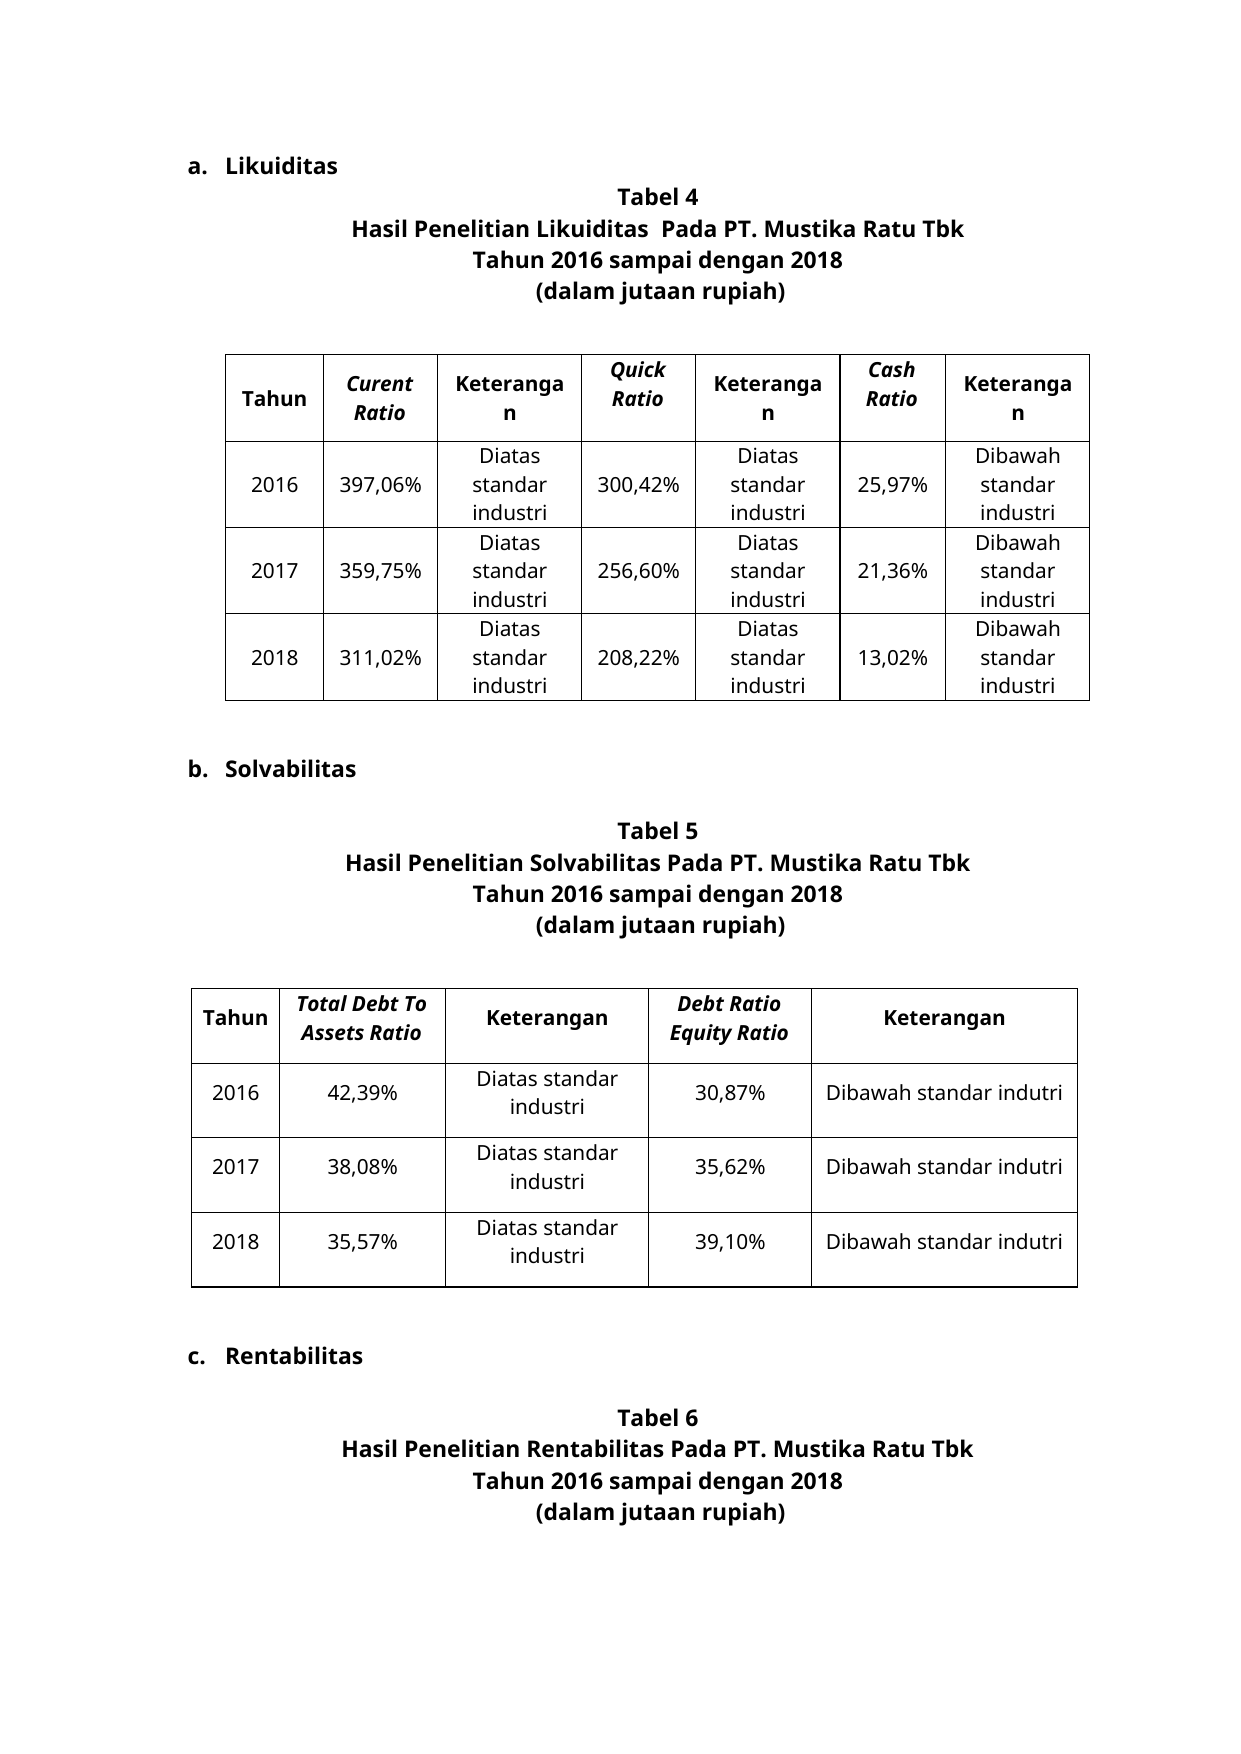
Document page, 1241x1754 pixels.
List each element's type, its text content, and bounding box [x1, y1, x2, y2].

table_cell 256,60% [582, 528, 695, 613]
list Solvabilitas [187, 753, 1090, 784]
table_cell 359,75% [324, 528, 437, 613]
table_cell Diatas standar industri [696, 614, 839, 699]
table_cell Dibawah standar industri [946, 442, 1089, 527]
table_header Tahun [192, 989, 279, 1063]
table_header Total Debt To Assets Ratio [280, 989, 445, 1063]
table_cell Diatas standar industri [438, 528, 581, 613]
table_header Cash Ratio [841, 355, 945, 441]
table_cell Dibawah standar indutri [812, 1213, 1077, 1286]
table_cell 2016 [192, 1064, 279, 1137]
table_cell Diatas standar industri [438, 442, 581, 527]
table_header Keterangan [946, 355, 1089, 441]
list Tahun 2016 sampai dengan 2018 [225, 244, 1090, 275]
table_cell 2017 [192, 1138, 279, 1212]
list (dalam jutaan rupiah) [225, 1496, 1090, 1527]
table_header Debt Ratio Equity Ratio [649, 989, 811, 1063]
list Hasil Penelitian Likuiditas Pada PT. Mustika Ratu Tbk [225, 212, 1090, 244]
table_cell 311,02% [324, 614, 437, 699]
table_header Tahun [226, 355, 323, 441]
table_cell 30,87% [649, 1064, 811, 1137]
table_header Keterangan [446, 989, 648, 1063]
list Tabel 4 [225, 181, 1090, 212]
table_cell 300,42% [582, 442, 695, 527]
table_cell 39,10% [649, 1213, 811, 1286]
table_cell 13,02% [841, 614, 945, 699]
table_cell Dibawah standar industri [946, 614, 1089, 699]
table_header Curent Ratio [324, 355, 437, 441]
table_header Quick Ratio [582, 355, 695, 441]
table_cell 2016 [226, 442, 323, 527]
table_cell 21,36% [841, 528, 945, 613]
table_cell Dibawah standar indutri [812, 1138, 1077, 1212]
list (dalam jutaan rupiah) [225, 275, 1090, 306]
table_cell 2018 [192, 1213, 279, 1286]
table_cell 2017 [226, 528, 323, 613]
table_cell Diatas standar industri [446, 1213, 648, 1286]
table_cell Diatas standar industri [696, 442, 839, 527]
table_cell 42,39% [280, 1064, 445, 1137]
list Hasil Penelitian Rentabilitas Pada PT. Mustika Ratu Tbk [225, 1433, 1090, 1464]
table_cell Diatas standar industri [696, 528, 839, 613]
list Tahun 2016 sampai dengan 2018 [225, 878, 1090, 909]
table_cell Dibawah standar industri [946, 528, 1089, 613]
table_cell 2018 [226, 614, 323, 699]
list Tahun 2016 sampai dengan 2018 [225, 1464, 1090, 1496]
table_cell 25,97% [841, 442, 945, 527]
table_cell Diatas standar industri [446, 1138, 648, 1212]
table_cell 35,62% [649, 1138, 811, 1212]
table_cell 35,57% [280, 1213, 445, 1286]
list Tabel 5 [225, 815, 1090, 846]
list Hasil Penelitian Solvabilitas Pada PT. Mustika Ratu Tbk [225, 846, 1090, 878]
table_cell 208,22% [582, 614, 695, 699]
table_cell Diatas standar industri [438, 614, 581, 699]
table_header Keterangan [438, 355, 581, 441]
table_cell 38,08% [280, 1138, 445, 1212]
table_cell Diatas standar industri [446, 1064, 648, 1137]
list Rentabilitas [187, 1339, 1090, 1371]
list Tabel 6 [225, 1402, 1090, 1433]
table_header Keterangan [696, 355, 839, 441]
list Likuiditas [187, 150, 1090, 181]
table_cell Dibawah standar indutri [812, 1064, 1077, 1137]
list (dalam jutaan rupiah) [225, 909, 1090, 940]
table_header Keterangan [812, 989, 1077, 1063]
table_cell 397,06% [324, 442, 437, 527]
